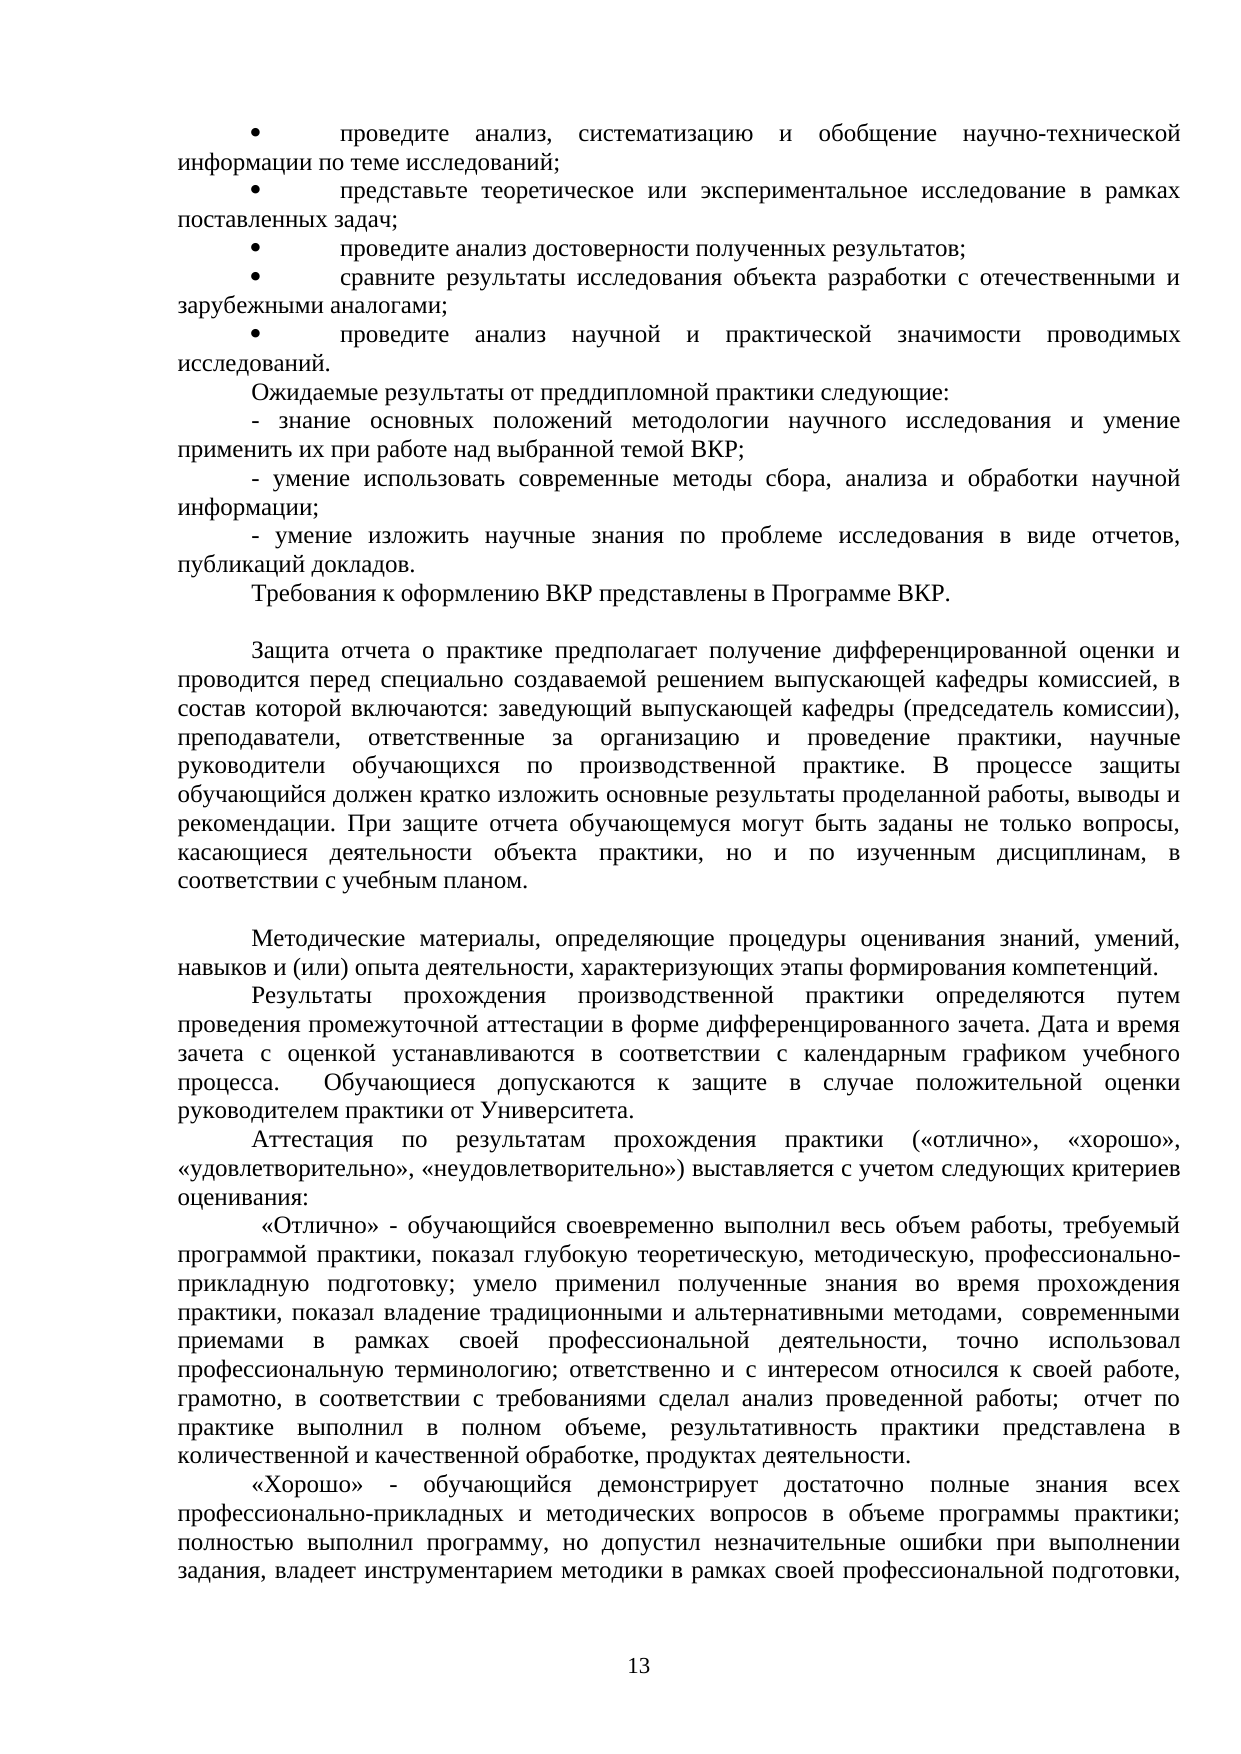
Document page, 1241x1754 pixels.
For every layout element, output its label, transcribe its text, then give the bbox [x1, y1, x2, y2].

list проведите анализ научной и практической значимости проводимых исследований. [177, 319, 1181, 377]
text Защита отчета о практике предполагает получение дифференцированной оценки и проводится перед специально создаваемой решением выпускающей кафедры комиссией, в состав которой включаются: заведующий выпускающей кафедры (председатель комиссии), преподаватели, ответственные за организацию и проведение практики, научные руководители обучающихся по производственной практике. В процессе защиты обучающийся должен кратко изложить основные результаты проделанной работы, выводы и рекомендации. При защите отчета обучающемуся могут быть заданы не только вопросы, касающиеся деятельности объекта практики, но и по изученным дисциплинам, в соответствии с учебным планом. [177, 636, 1181, 894]
text Методические материалы, определяющие процедуры оценивания знаний, умений, навыков и (или) опыта деятельности, характеризующих этапы формирования компетенций. [177, 923, 1181, 981]
list представьте теоретическое или экспериментальное исследование в рамках поставленных задач; [177, 176, 1181, 233]
text - знание основных положений методологии научного исследования и умение применить их при работе над выбранной темой ВКР; [177, 406, 1181, 463]
text Требования к оформлению ВКР представлены в Программе ВКР. [177, 578, 1181, 607]
list проведите анализ достоверности полученных результатов; [177, 233, 1181, 262]
text - умение использовать современные методы сбора, анализа и обработки научной информации; [177, 463, 1181, 521]
list проведите анализ, систематизацию и обобщение научно-технической информации по теме исследований; [177, 118, 1181, 176]
text Аттестация по результатам прохождения практики («отлично», «хорошо», «удовлетворительно», «неудовлетворительно») выставляется с учетом следующих критериев оценивания: [177, 1124, 1181, 1211]
text Ожидаемые результаты от преддипломной практики следующие: [177, 377, 1181, 406]
text Результаты прохождения производственной практики определяются путем проведения промежуточной аттестации в форме дифференцированного зачета. Дата и время зачета с оценкой устанавливаются в соответствии с календарным графиком учебного процесса. Обучающиеся допускаются к защите в случае положительной оценки руководителем практики от Университета. [177, 981, 1181, 1124]
text «Отлично» - обучающийся своевременно выполнил весь объем работы, требуемый программой практики, показал глубокую теоретическую, методическую, профессионально-прикладную подготовку; умело применил полученные знания во время прохождения практики, показал владение традиционными и альтернативными методами, современными приемами в рамках своей профессиональной деятельности, точно использовал профессиональную терминологию; ответственно и с интересом относился к своей работе, грамотно, в соответствии с требованиями сделал анализ проведенной работы; отчет по практике выполнил в полном объеме, результативность практики представлена в количественной и качественной обработке, продуктах деятельности. [177, 1211, 1181, 1469]
text - умение изложить научные знания по проблеме исследования в виде отчетов, публикаций докладов. [177, 521, 1181, 578]
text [177, 1469, 1181, 1584]
list сравните результаты исследования объекта разработки с отечественными и зарубежными аналогами; [177, 262, 1181, 319]
